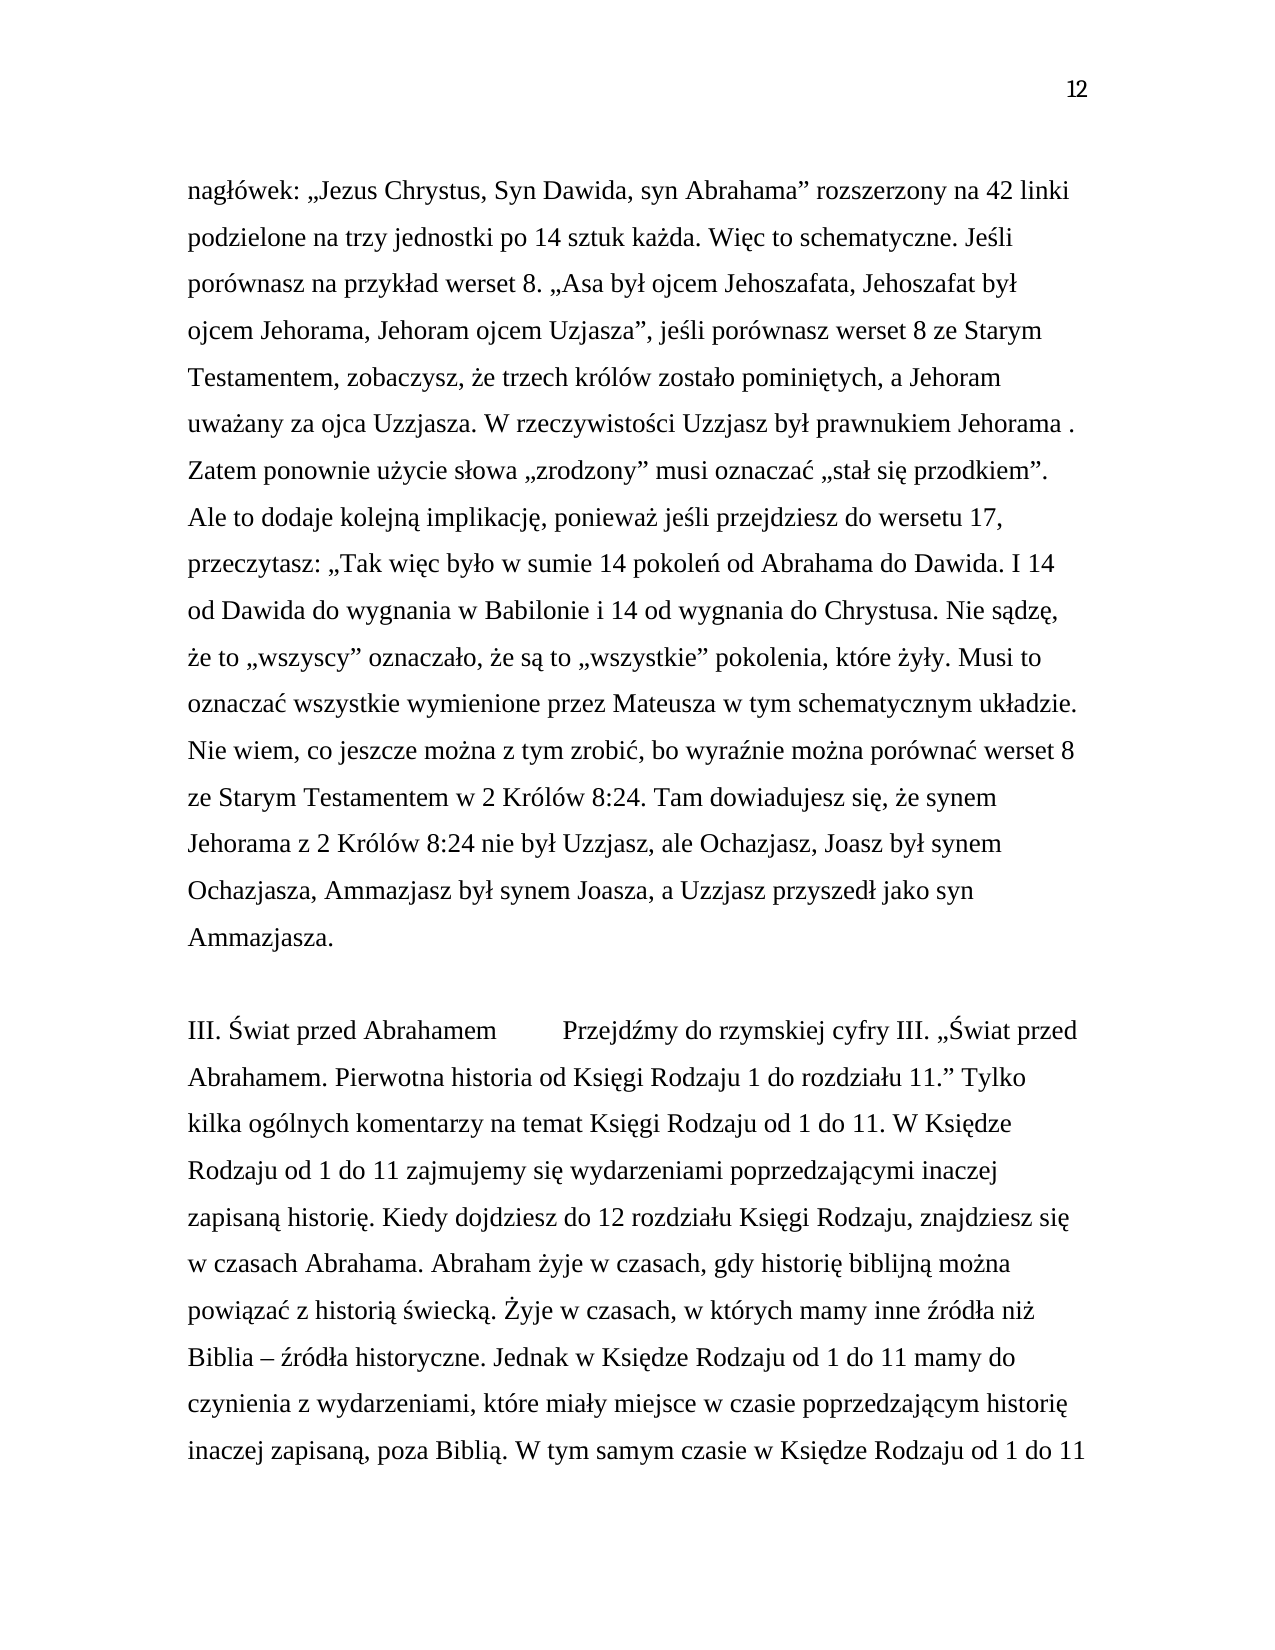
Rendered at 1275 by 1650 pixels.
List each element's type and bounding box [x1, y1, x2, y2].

text [187, 174, 1087, 1465]
